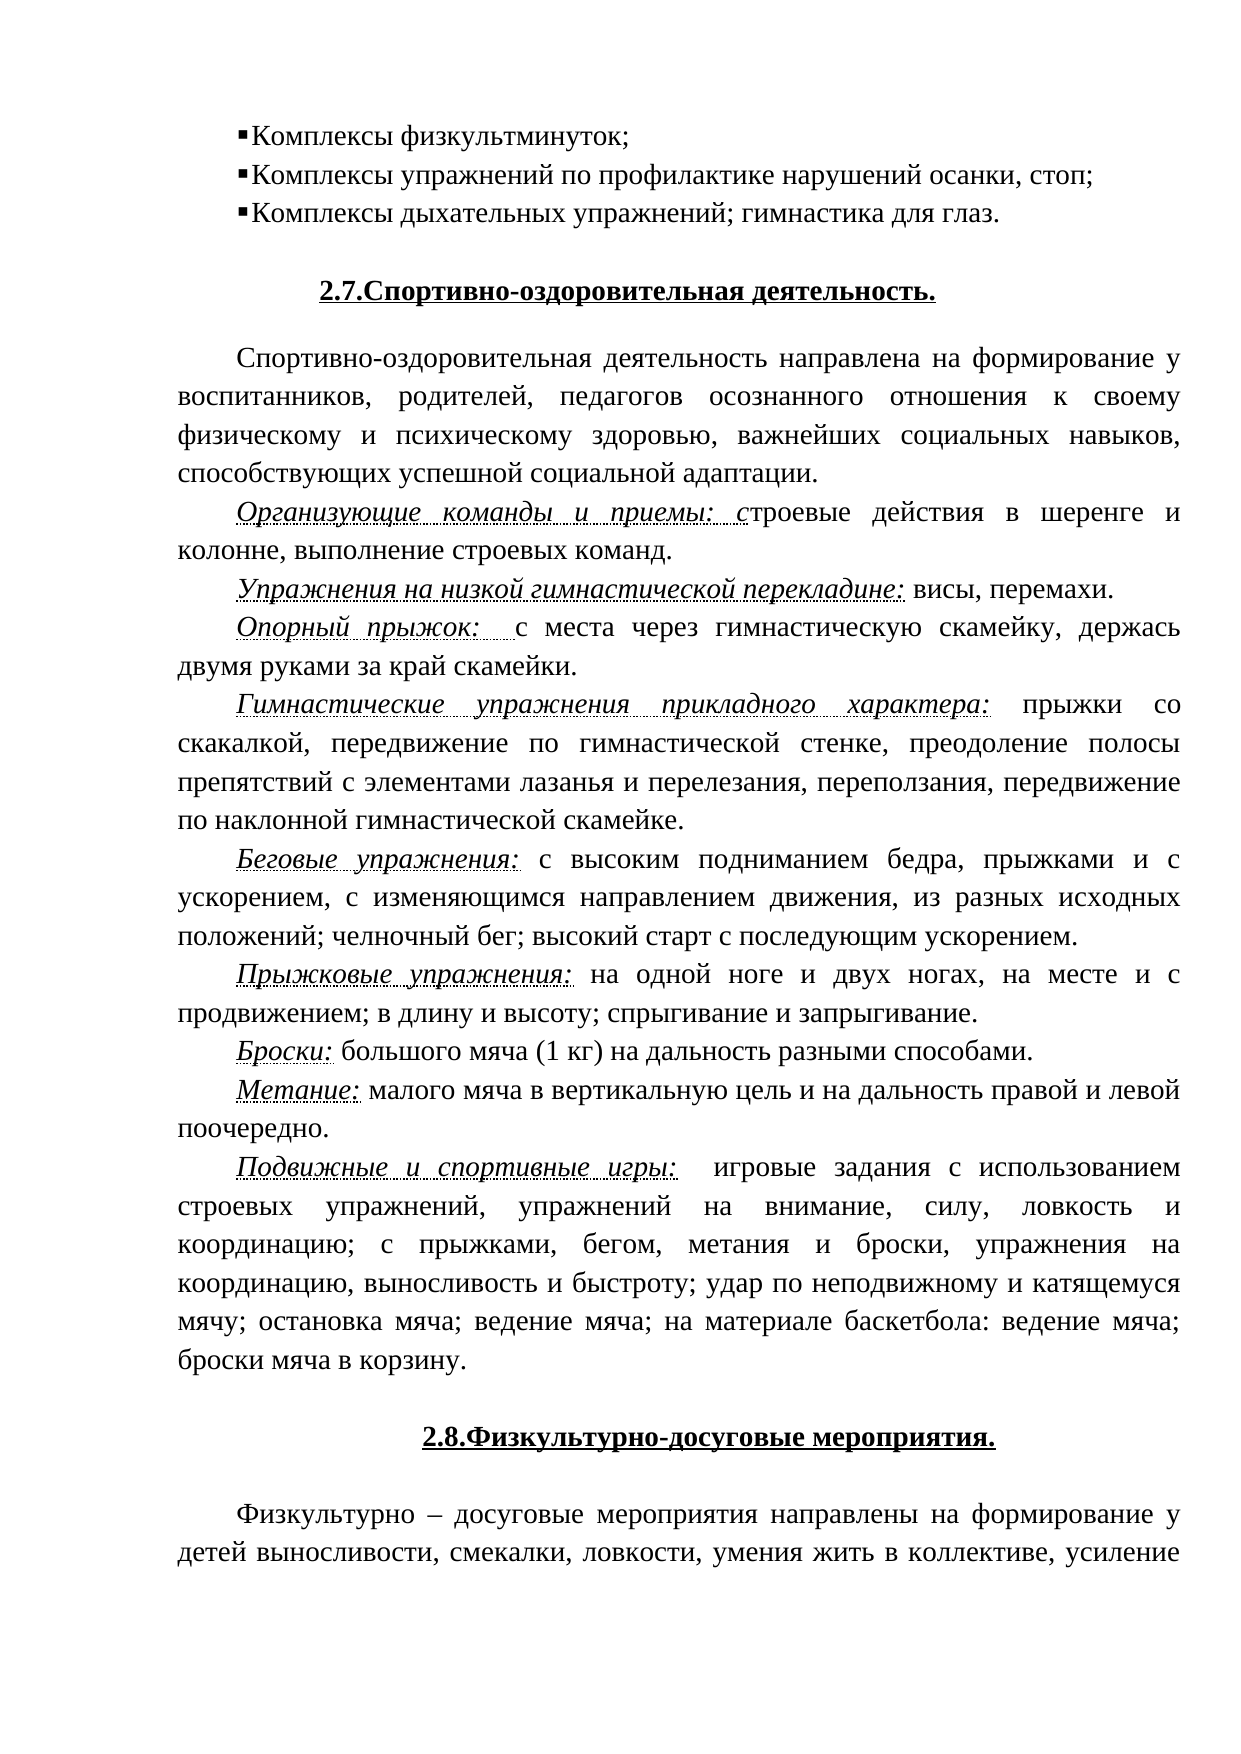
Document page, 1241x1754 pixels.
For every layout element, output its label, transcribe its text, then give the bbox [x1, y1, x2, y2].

list Организующие команды и приемы: строевые действия в шеренге и колонне, выполнение строевых команд. [177, 494, 1181, 566]
list Прыжковые упражнения: на одной ноге и двух ногах, на месте и с продвижением; в длину и высоту; спрыгивание и запрыгивание. [177, 956, 1181, 1028]
list Комплексы физкультминуток; [177, 118, 1152, 152]
list 2.7.Спортивно-оздоровительная деятельность. [74, 273, 1181, 306]
list Гимнастические упражнения прикладного характера: прыжки со скакалкой, передвижение по гимнастической стенке, преодоление полосы препятствий с элементами лазанья и перелезания, переползания, передвижение по наклонной гимнастической скамейке. [177, 687, 1181, 836]
list Метание: малого мяча в вертикальную цель и на дальность правой и левой поочередно. [177, 1072, 1181, 1144]
list Комплексы упражнений по профилактике нарушений осанки, стоп; [177, 157, 1152, 190]
list 2.8.Физкультурно-досуговые мероприятия. [177, 1419, 1181, 1452]
list Упражнения на низкой гимнастической перекладине: висы, перемахи. [177, 571, 1181, 604]
list Броски: большого мяча (1 кг) на дальность разными способами. [177, 1033, 1181, 1067]
list Спортивно-оздоровительная деятельность направлена на формирование у воспитанников, родителей, педагогов осознанного отношения к своему физическому и психическому здоровью, важнейших социальных навыков, способствующих успешной социальной адаптации. [177, 340, 1181, 489]
list Беговые упражнения: с высоким подниманием бедра, прыжками и с ускорением, с изменяющимся направлением движения, из разных исходных положений; челночный бег; высокий старт с последующим ускорением. [177, 841, 1181, 951]
list Опорный прыжок: с места через гимнастическую скамейку, держась двумя руками за край скамейки. [177, 609, 1181, 682]
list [177, 1496, 1181, 1568]
list Подвижные и спортивные игры: игровые задания с использованием строевых упражнений, упражнений на внимание, силу, ловкость и координацию; с прыжками, бегом, метания и броски, упражнения на координацию, выносливость и быстроту; удар по неподвижному и катящемуся мячу; остановка мяча; ведение мяча; на материале баскетбола: ведение мяча; броски мяча в корзину. [177, 1149, 1181, 1375]
list Комплексы дыхательных упражнений; гимнастика для глаз. [177, 195, 1152, 229]
